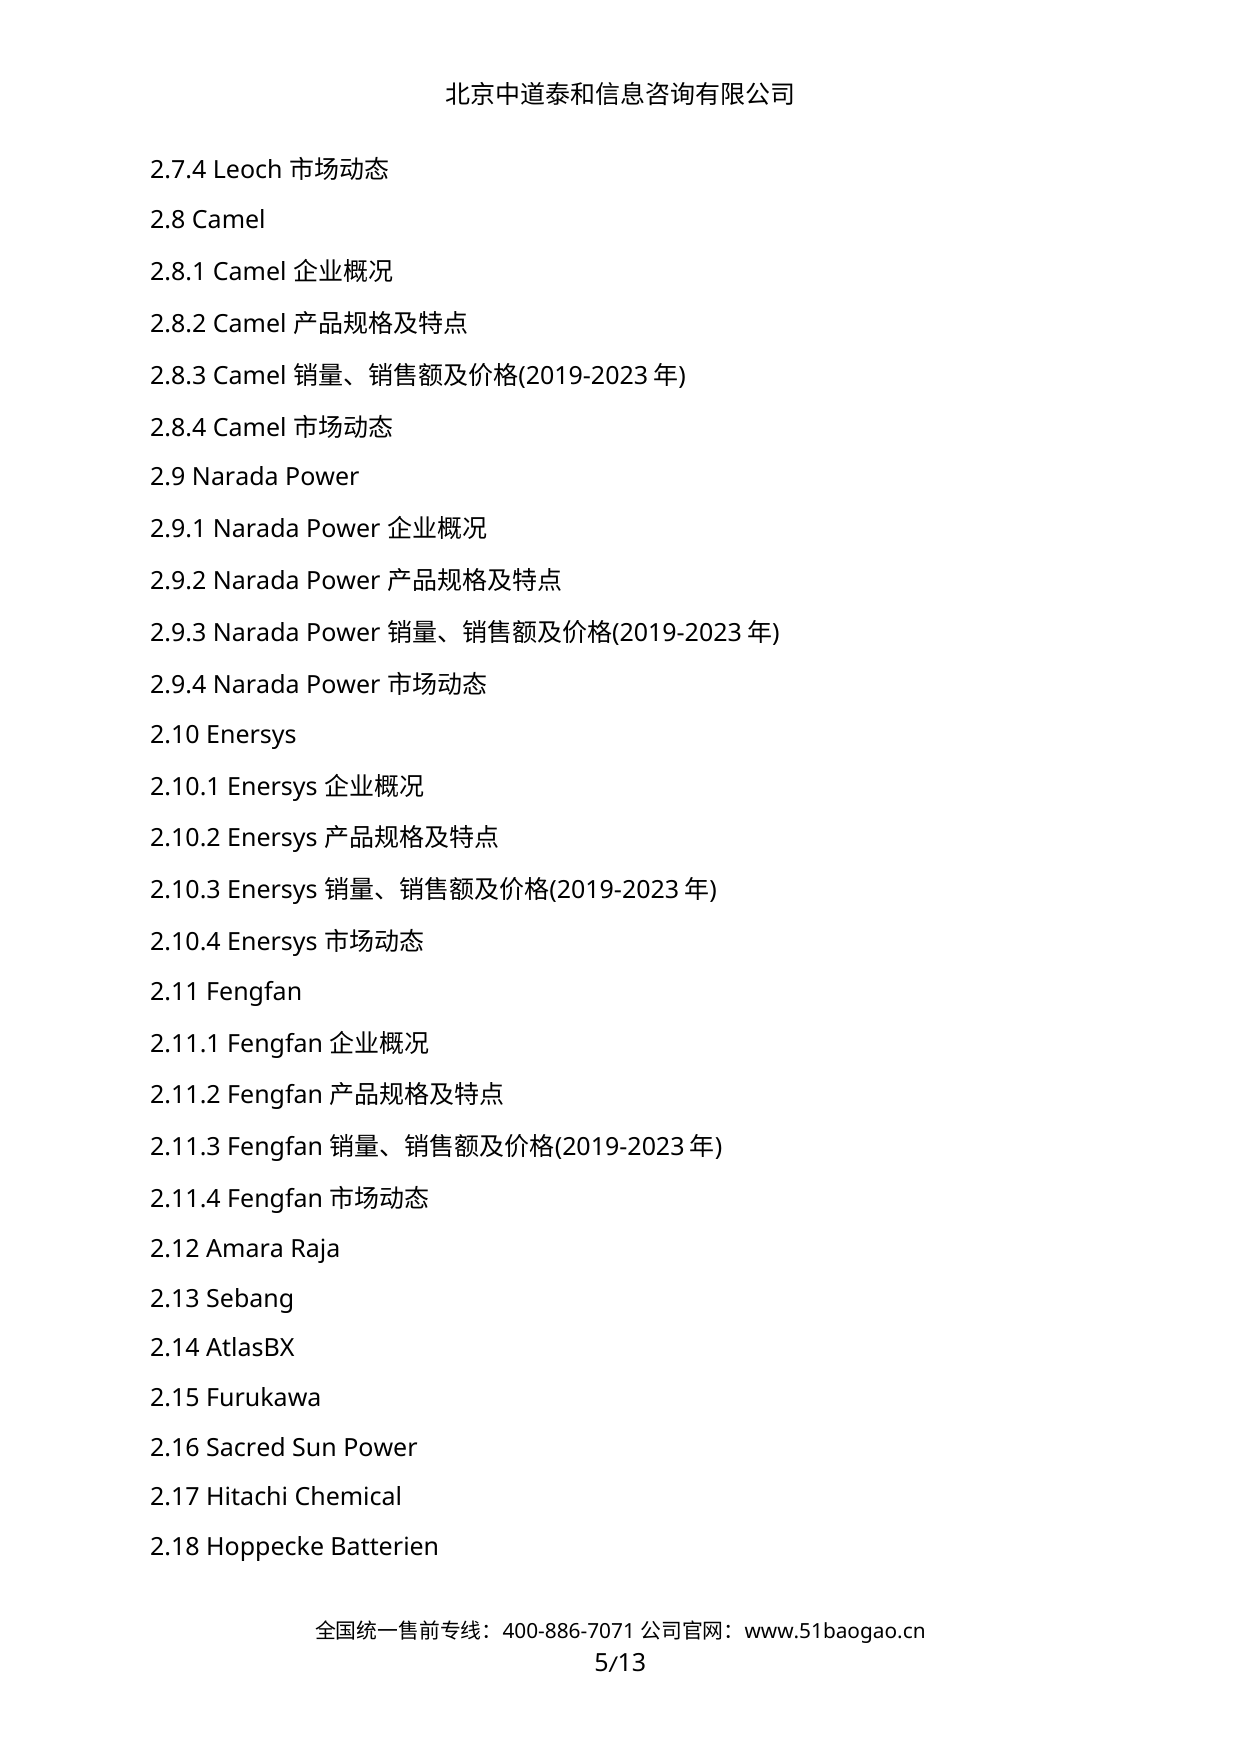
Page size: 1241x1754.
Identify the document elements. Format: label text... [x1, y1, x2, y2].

text 2.8 Camel [150, 202, 1090, 236]
text 2.11.2 Fengfan 产品规格及特点 [150, 1075, 1090, 1111]
text 2.9.2 Narada Power 产品规格及特点 [150, 561, 1090, 597]
text 2.15 Furukawa [150, 1380, 1090, 1414]
text 2.9.3 Narada Power 销量、销售额及价格(2019-2023年) [150, 612, 1090, 649]
text 2.8.1 Camel 企业概况 [150, 252, 1090, 288]
text 2.14 AtlasBX [150, 1330, 1090, 1364]
text 2.9.4 Narada Power 市场动态 [150, 664, 1090, 701]
text 2.17 Hitachi Chemical [150, 1479, 1090, 1513]
text 2.11.1 Fengfan 企业概况 [150, 1023, 1090, 1059]
text 2.9 Narada Power [150, 459, 1090, 493]
text 2.8.4 Camel 市场动态 [150, 407, 1090, 443]
text 2.10.4 Enersys 市场动态 [150, 922, 1090, 958]
text 2.10 Enersys [150, 716, 1090, 750]
text 2.8.2 Camel 产品规格及特点 [150, 303, 1090, 340]
text 2.11.4 Fengfan 市场动态 [150, 1179, 1090, 1215]
text 2.8.3 Camel 销量、销售额及价格(2019-2023年) [150, 355, 1090, 392]
text 2.11.3 Fengfan 销量、销售额及价格(2019-2023年) [150, 1127, 1090, 1163]
text 2.12 Amara Raja [150, 1231, 1090, 1265]
text 2.9.1 Narada Power 企业概况 [150, 509, 1090, 545]
text 2.13 Sebang [150, 1280, 1090, 1314]
text 2.7.4 Leoch 市场动态 [150, 150, 1090, 186]
text 2.10.1 Enersys 企业概况 [150, 766, 1090, 802]
text 2.10.2 Enersys 产品规格及特点 [150, 818, 1090, 854]
text 2.10.3 Enersys 销量、销售额及价格(2019-2023年) [150, 870, 1090, 906]
text 2.18 Hoppecke Batterien [150, 1529, 1090, 1563]
text 2.16 Sacred Sun Power [150, 1429, 1090, 1463]
text 2.11 Fengfan [150, 973, 1090, 1007]
